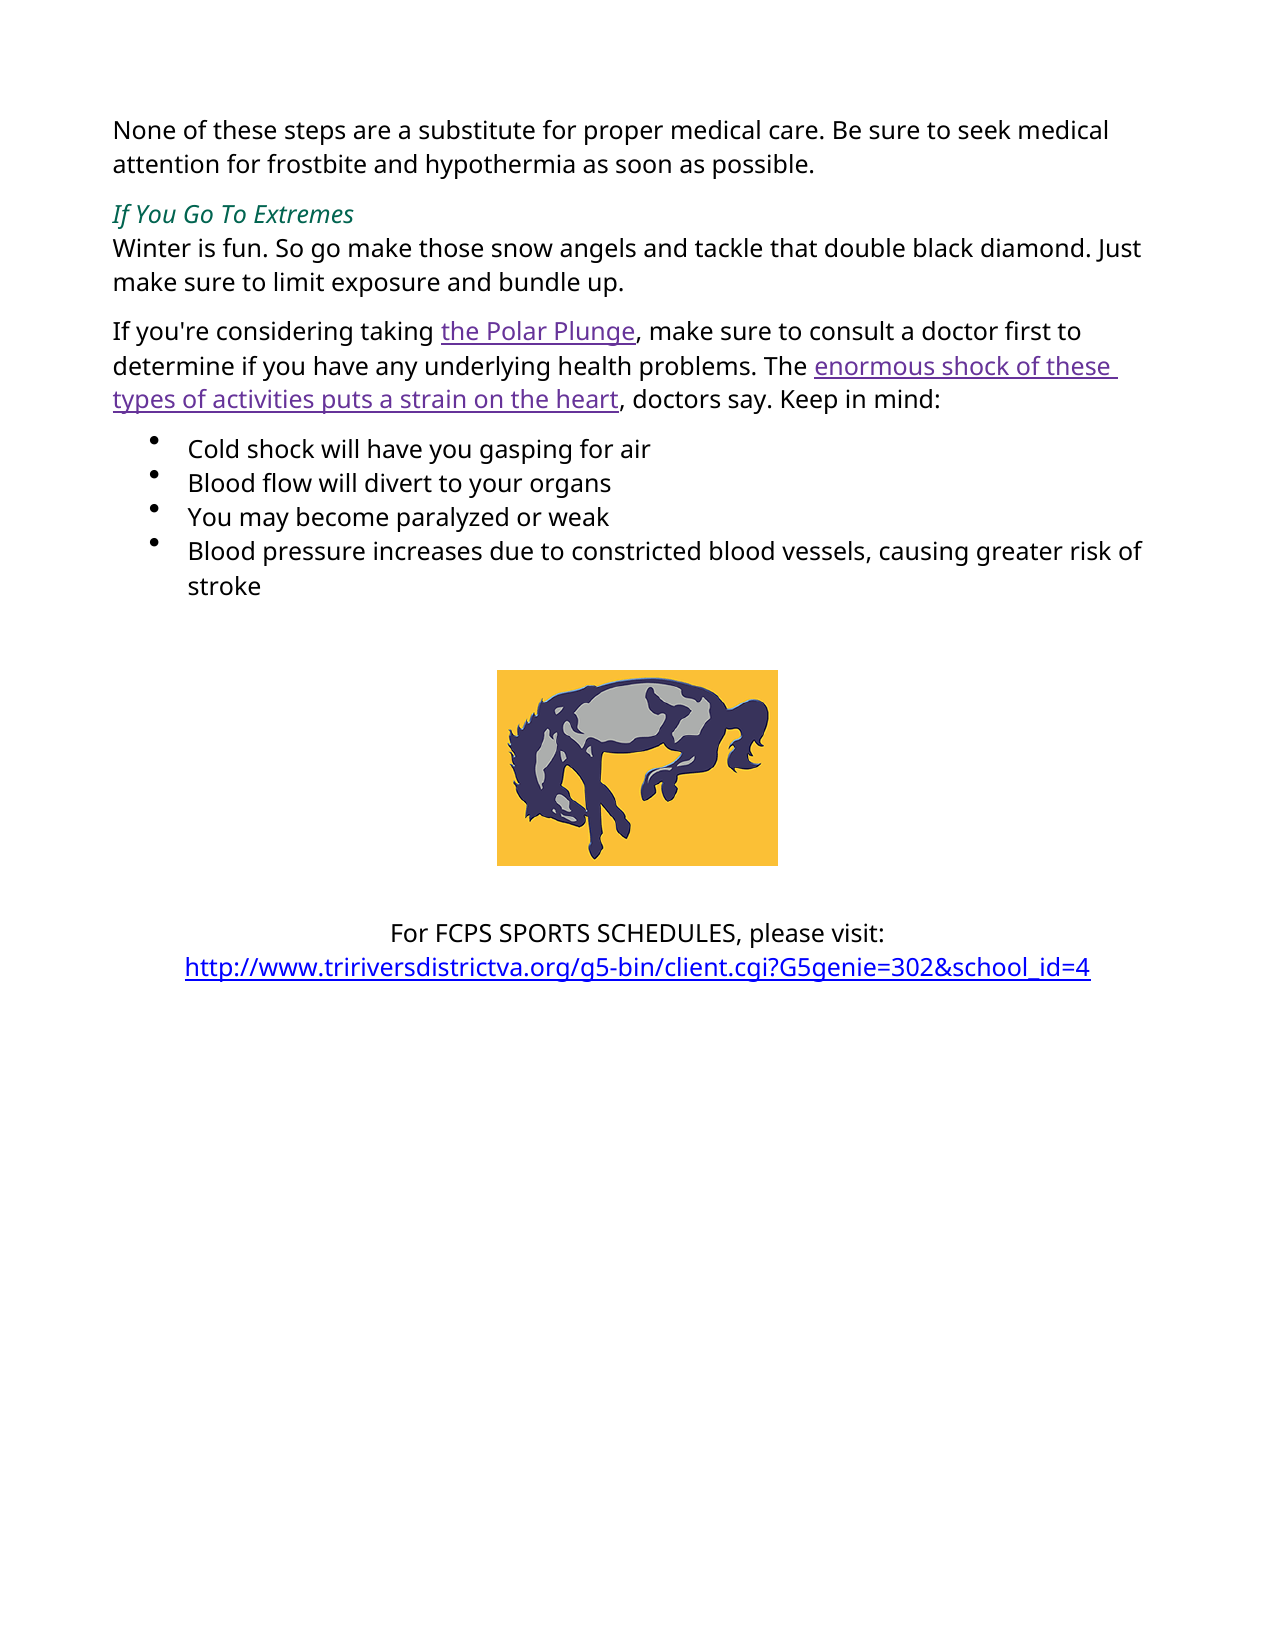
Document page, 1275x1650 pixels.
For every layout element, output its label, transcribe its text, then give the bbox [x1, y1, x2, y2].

text If you're considering taking the Polar Plunge, make sure to consult a doctor first to determine if you have any underlying health problems. The enormous shock of these types of activities puts a strain on the heart, doctors say. Keep in mind: [112, 314, 1162, 416]
list Blood pressure increases due to constricted blood vessels, causing greater risk of stroke [150, 534, 1162, 602]
text http://www.tririversdistrictva.org/g5-bin/client.cgi?G5genie=302&school_id=4 [112, 950, 1162, 984]
text For FCPS SPORTS SCHEDULES, please visit: [112, 916, 1162, 950]
subtitle If You Go To Extremes [112, 196, 1162, 230]
list Blood flow will divert to your organs [150, 466, 1162, 500]
picture [497, 670, 778, 866]
list Cold shock will have you gasping for air [150, 432, 1162, 466]
text None of these steps are a substitute for proper medical care. Be sure to seek medical attention for frostbite and hypothermia as soon as possible. [112, 112, 1162, 181]
text Winter is fun. So go make those snow angels and tackle that double black diamond. Just make sure to limit exposure and bundle up. [112, 230, 1162, 298]
list You may become paralyzed or weak [150, 500, 1162, 534]
